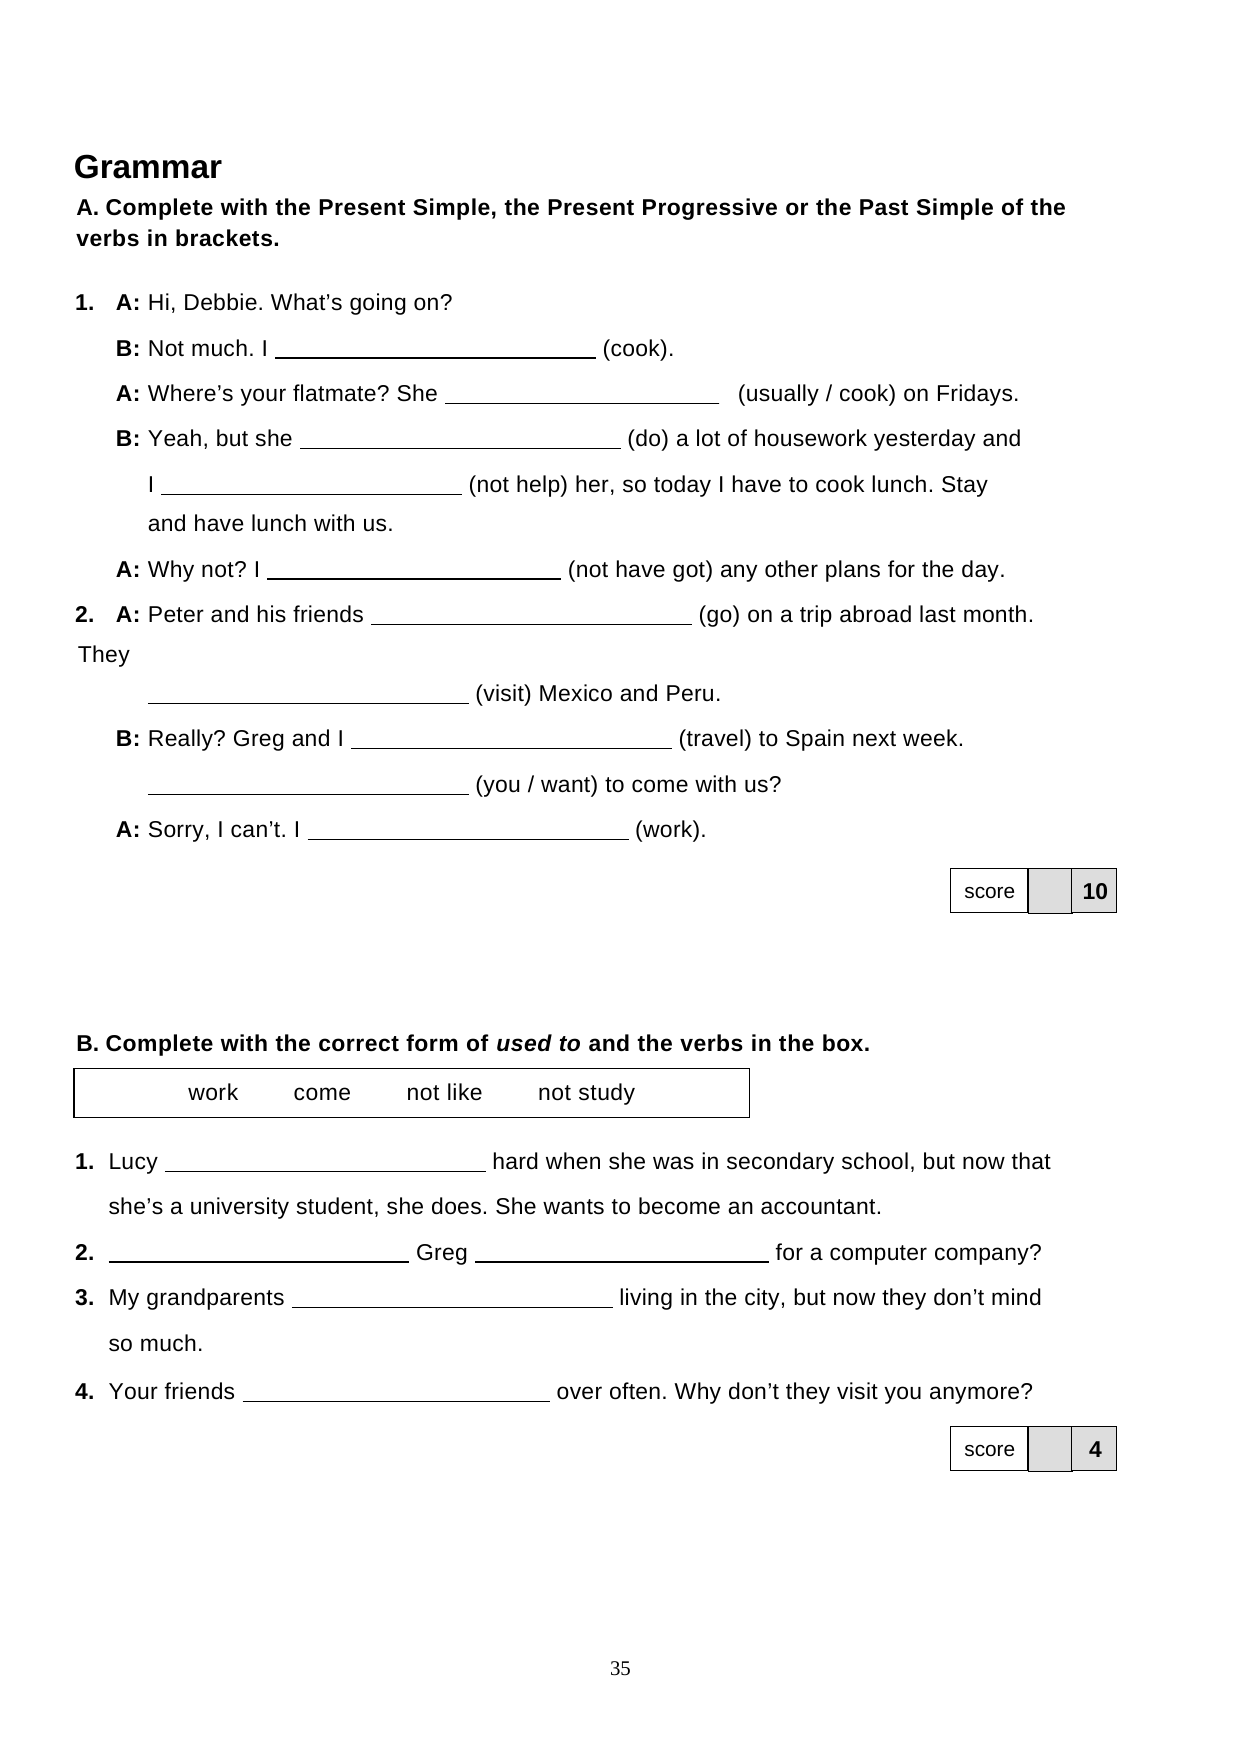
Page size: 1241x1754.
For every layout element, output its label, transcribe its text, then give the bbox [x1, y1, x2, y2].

text 1. Lucy hard when she was in secondary school, but now that [75, 1148, 1093, 1174]
text 3. My grandparents living in the city, but now they don’t mind [75, 1284, 1093, 1310]
text Grammar [74, 148, 1093, 186]
text 1. A: Hi, Debbie. What’s going on? [75, 289, 1093, 315]
text A: Why not? I (not have got) any other plans for the day. [75, 556, 1093, 582]
text B: Yeah, but she (do) a lot of housework yesterday and [75, 425, 1093, 452]
text A: Where’s your flatmate? She (usually / cook) on Fridays. [75, 380, 1093, 406]
text (you / want) to come with us? [75, 771, 1093, 797]
text 4. Your friends over often. Why don’t they visit you anymore? [75, 1378, 1093, 1404]
text B. Complete with the correct form of used to and the verbs in the box. [76, 1029, 1093, 1056]
text so much. [75, 1329, 1093, 1356]
text 2. Greg for a computer company? [75, 1239, 1093, 1265]
text B: Really? Greg and I (travel) to Spain next week. [75, 725, 1093, 752]
text B: Not much. I (cook). [75, 334, 1093, 361]
text A. Complete with the Present Simple, the Present Progressive or the Past Simple of the verbs in brackets. [76, 194, 1093, 252]
text I (not help) her, so today I have to cook lunch. Stay and have lunch with us. [75, 471, 1093, 537]
text 2. A: Peter and his friends (go) on a trip abroad last month. They (visit) Mexico and Peru. [75, 601, 1093, 706]
text A: Sorry, I can’t. I (work). [75, 816, 1093, 843]
text she’s a university student, she does. She wants to become an accountant. [75, 1193, 1093, 1219]
